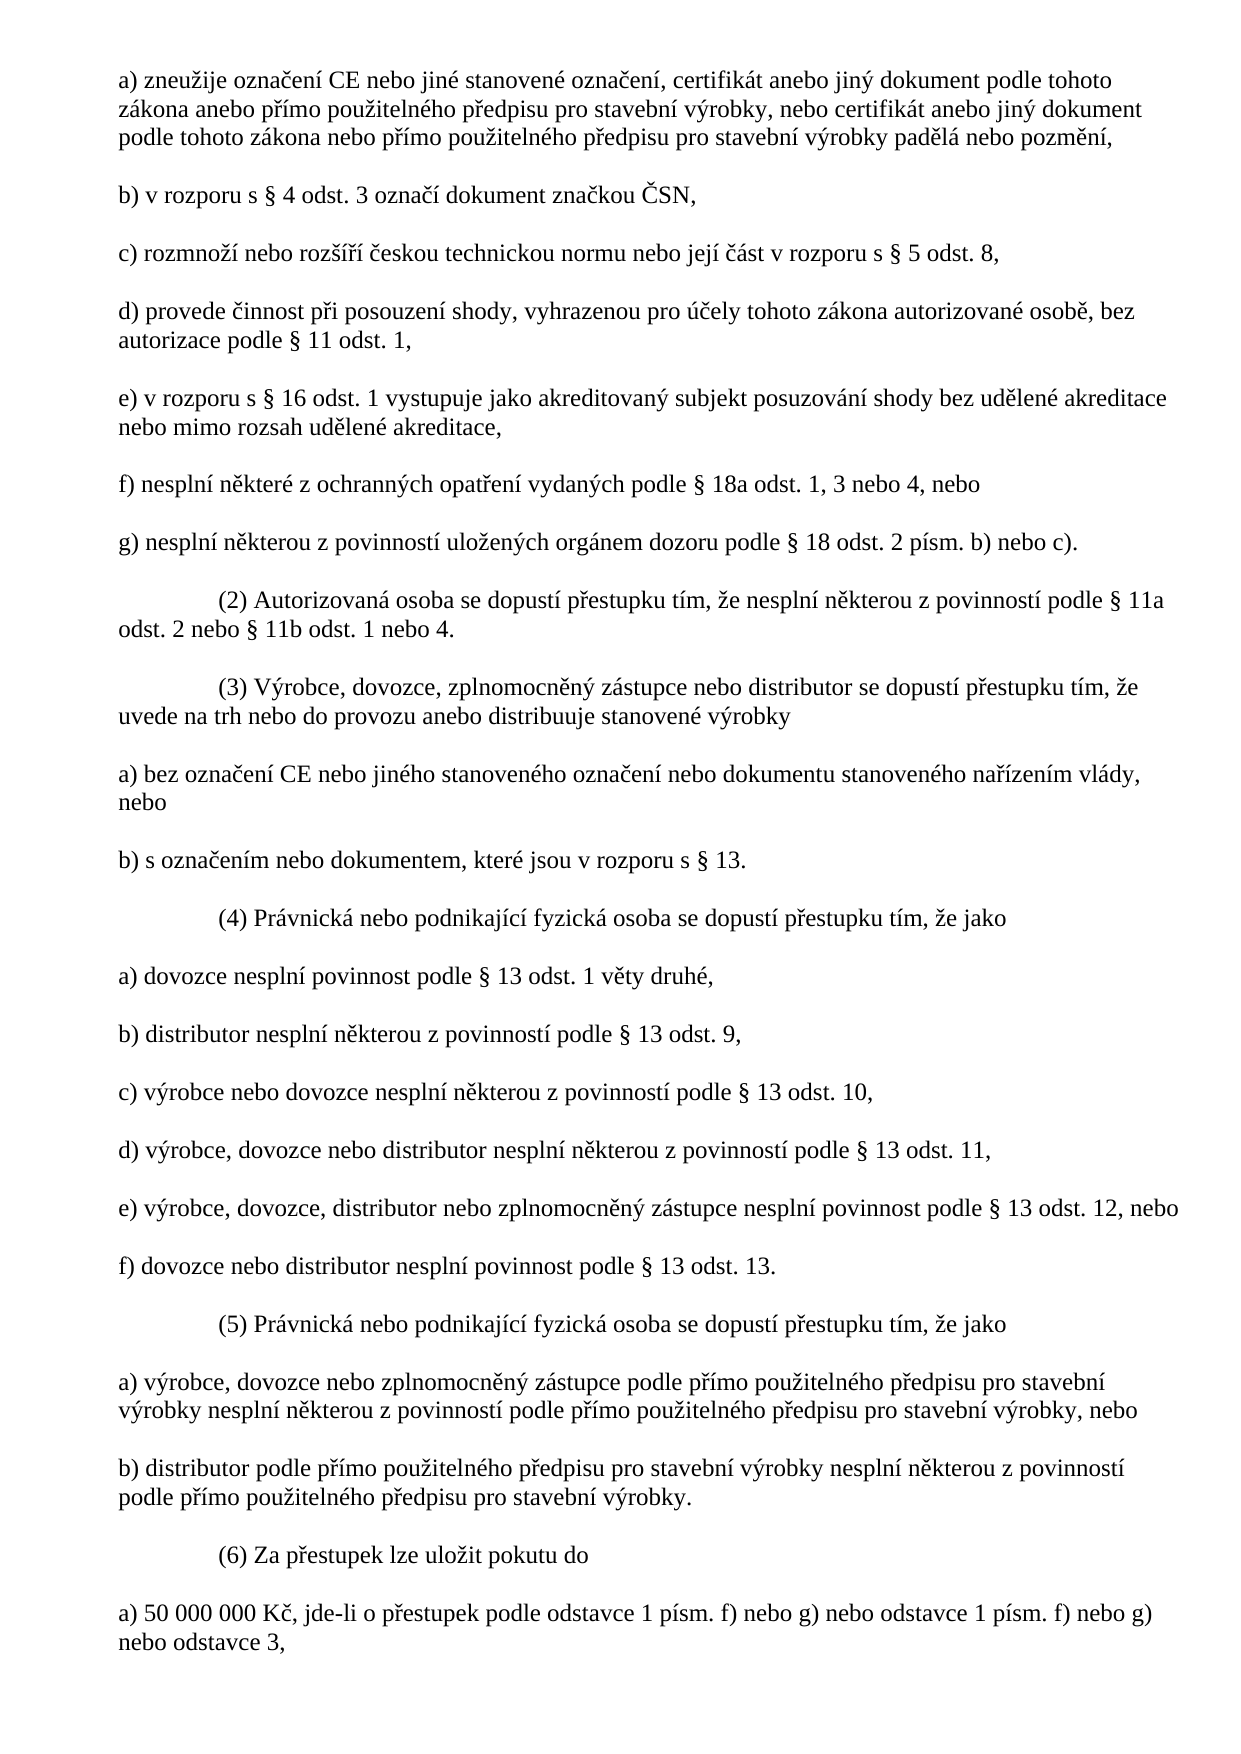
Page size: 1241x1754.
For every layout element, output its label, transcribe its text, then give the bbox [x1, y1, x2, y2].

text d) provede činnost při posouzení shody, vyhrazenou pro účely tohoto zákona autorizované osobě, bez autorizace podle § 11 odst. 1, [118, 296, 1181, 354]
text e) výrobce, dovozce, distributor nebo zplnomocněný zástupce nesplní povinnost podle § 13 odst. 12, nebo [118, 1193, 1181, 1222]
text (3) Výrobce, dovozce, zplnomocněný zástupce nebo distributor se dopustí přestupku tím, že uvede na trh nebo do provozu anebo distribuuje stanovené výrobky [118, 672, 1181, 729]
text c) rozmnoží nebo rozšíří českou technickou normu nebo její část v rozporu s § 5 odst. 8, [118, 238, 1181, 267]
text b) distributor nesplní některou z povinností podle § 13 odst. 9, [118, 1019, 1181, 1048]
text (4) Právnická nebo podnikající fyzická osoba se dopustí přestupku tím, že jako [118, 903, 1181, 932]
text e) v rozporu s § 16 odst. 1 vystupuje jako akreditovaný subjekt posuzování shody bez udělené akreditace nebo mimo rozsah udělené akreditace, [118, 383, 1181, 440]
text (5) Právnická nebo podnikající fyzická osoba se dopustí přestupku tím, že jako [118, 1309, 1181, 1337]
text c) výrobce nebo dovozce nesplní některou z povinností podle § 13 odst. 10, [118, 1077, 1181, 1106]
text b) s označením nebo dokumentem, které jsou v rozporu s § 13. [118, 845, 1181, 874]
text (2) Autorizovaná osoba se dopustí přestupku tím, že nesplní některou z povinností podle § 11a odst. 2 nebo § 11b odst. 1 nebo 4. [118, 585, 1181, 643]
text a) bez označení CE nebo jiného stanoveného označení nebo dokumentu stanoveného nařízením vlády, nebo [118, 759, 1181, 816]
text a) dovozce nesplní povinnost podle § 13 odst. 1 věty druhé, [118, 961, 1181, 990]
text (6) Za přestupek lze uložit pokutu do [118, 1540, 1181, 1569]
text g) nesplní některou z povinností uložených orgánem dozoru podle § 18 odst. 2 písm. b) nebo c). [118, 527, 1181, 556]
text f) nesplní některé z ochranných opatření vydaných podle § 18a odst. 1, 3 nebo 4, nebo [118, 469, 1181, 498]
text a) výrobce, dovozce nebo zplnomocněný zástupce podle přímo použitelného předpisu pro stavební výrobky nesplní některou z povinností podle přímo použitelného předpisu pro stavební výrobky, nebo [118, 1367, 1181, 1424]
text b) distributor podle přímo použitelného předpisu pro stavební výrobky nesplní některou z povinností podle přímo použitelného předpisu pro stavební výrobky. [118, 1453, 1181, 1511]
text a) zneužije označení CE nebo jiné stanovené označení, certifikát anebo jiný dokument podle tohoto zákona anebo přímo použitelného předpisu pro stavební výrobky, nebo certifikát anebo jiný dokument podle tohoto zákona nebo přímo použitelného předpisu pro stavební výrobky padělá nebo pozmění, [118, 65, 1181, 151]
text d) výrobce, dovozce nebo distributor nesplní některou z povinností podle § 13 odst. 11, [118, 1135, 1181, 1164]
text b) v rozporu s § 4 odst. 3 označí dokument značkou ČSN, [118, 180, 1181, 209]
text f) dovozce nebo distributor nesplní povinnost podle § 13 odst. 13. [118, 1251, 1181, 1279]
text a) 50 000 000 Kč, jde-li o přestupek podle odstavce 1 písm. f) nebo g) nebo odstavce 1 písm. f) nebo g) nebo odstavce 3, [118, 1598, 1181, 1655]
